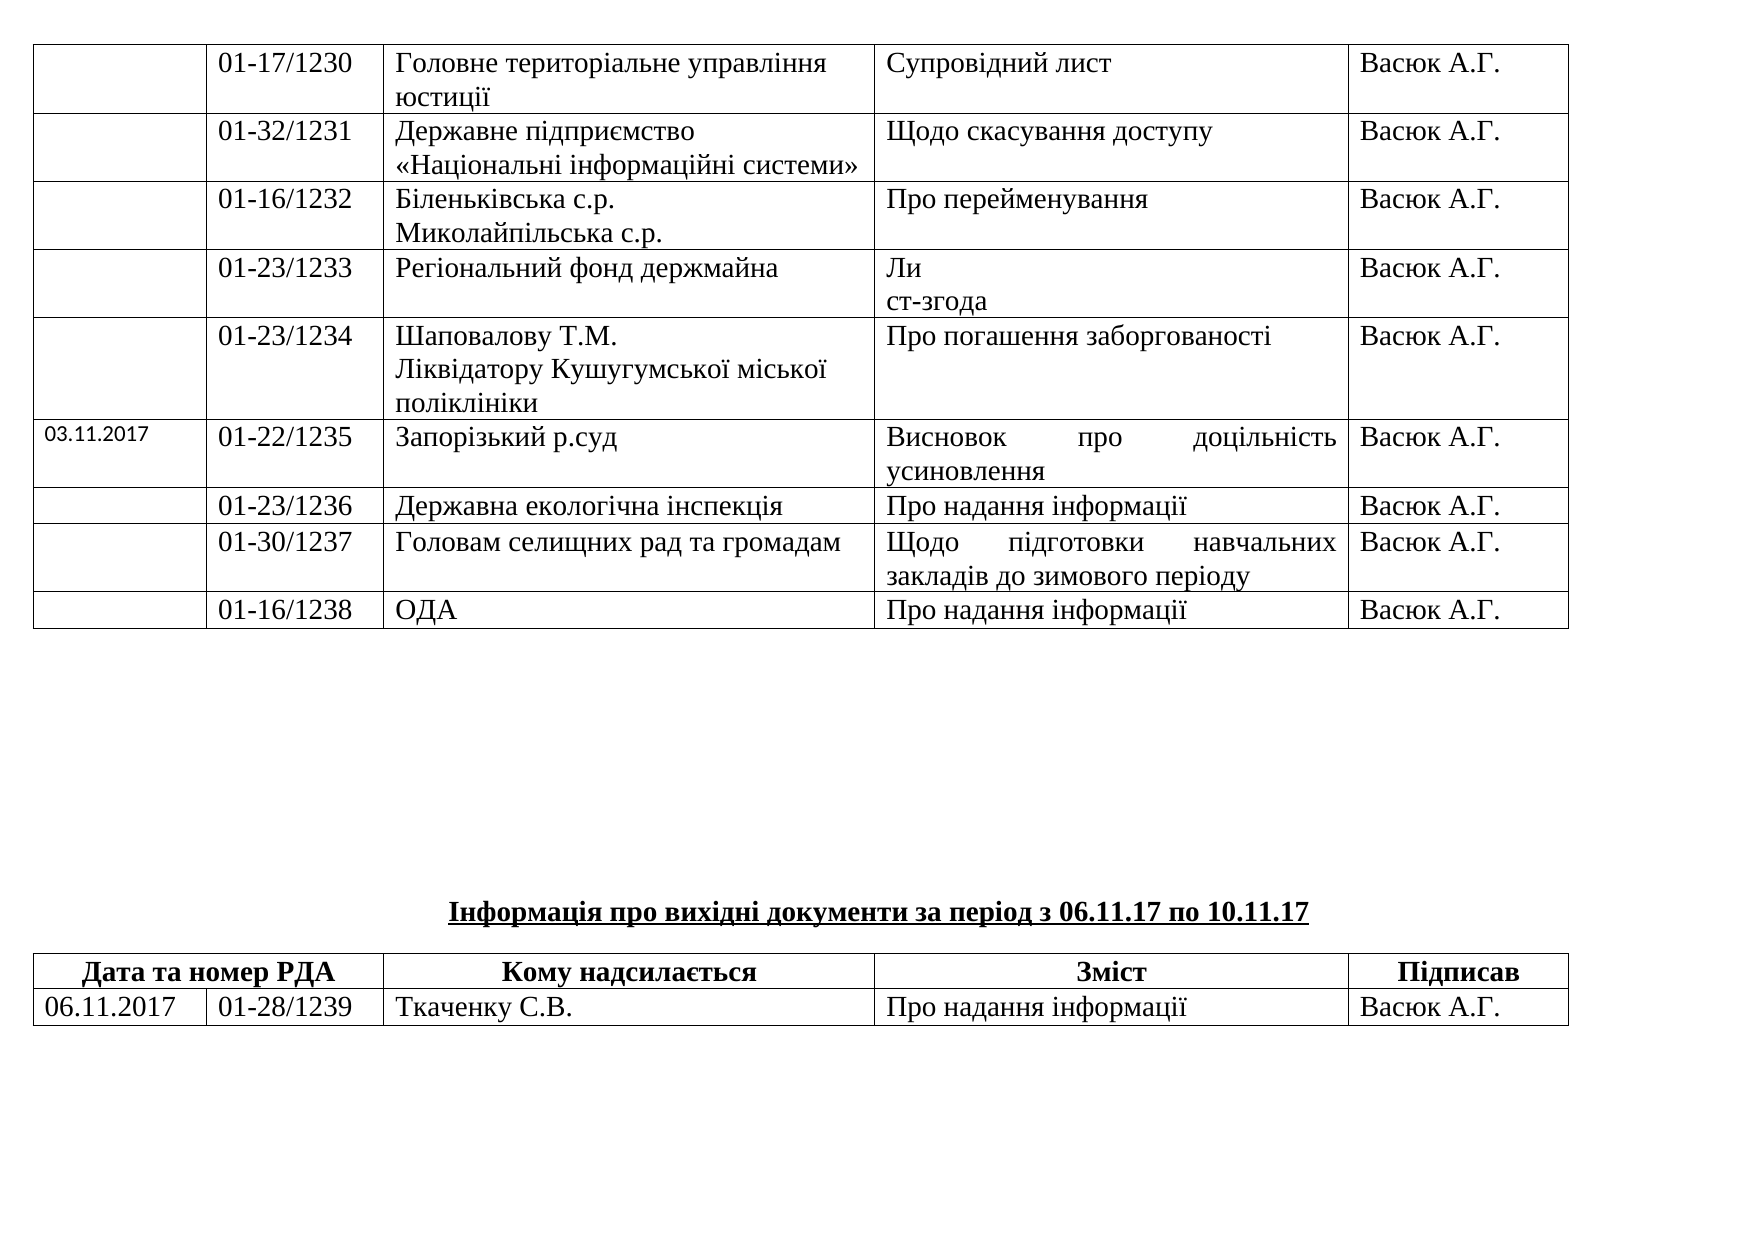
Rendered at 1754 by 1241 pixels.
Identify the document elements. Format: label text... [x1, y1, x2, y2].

table_cell [34, 250, 206, 317]
table_cell Васюк А.Г. [1349, 182, 1568, 249]
table_cell 01-23/1234 [207, 318, 383, 418]
table_cell Про надання інформації [875, 488, 1348, 523]
table_cell Запорізький р.суд [384, 420, 874, 487]
table_cell Головне територіальне управління юстиції [384, 45, 874, 112]
table_cell ОДА [384, 592, 874, 628]
table_cell [34, 488, 206, 523]
table_cell Васюк А.Г. [1349, 524, 1568, 591]
table_cell [34, 114, 206, 181]
table_cell [34, 318, 206, 418]
table_cell Васюк А.Г. [1349, 420, 1568, 487]
table_header Дата та номер РДА [34, 954, 383, 988]
table_cell Про надання інформації [875, 592, 1348, 628]
table_cell Васюк А.Г. [1349, 592, 1568, 628]
table_cell Васюк А.Г. [1349, 114, 1568, 181]
table_header Зміст [875, 954, 1348, 988]
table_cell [384, 989, 874, 1025]
text Інформація про вихідні документи за період з 06.11.17 по 10.11.17 [44, 894, 1713, 927]
table_cell Супровідний лист [875, 45, 1348, 112]
table_cell Про погашення заборгованості [875, 318, 1348, 418]
table_cell Васюк А.Г. [1349, 250, 1568, 317]
table_cell [34, 524, 206, 591]
table_cell Щодо підготовки навчальних закладів до зимового періоду [875, 524, 1348, 591]
table_cell 01-30/1237 [207, 524, 383, 591]
table_cell [34, 45, 206, 112]
table_cell [34, 182, 206, 249]
table_cell Регіональний фонд держмайна [384, 250, 874, 317]
table_cell Державне підприємство «Національні інформаційні системи» [384, 114, 874, 181]
table_header Підписав [1349, 954, 1568, 988]
table_cell 01-22/1235 [207, 420, 383, 487]
table_cell 01-23/1233 [207, 250, 383, 317]
table_cell Шаповалову Т.М. Ліквідатору Кушугумської міської поліклініки [384, 318, 874, 418]
table_cell 03.11.2017 [34, 420, 206, 487]
table_cell 01-28/1239 [207, 989, 383, 1025]
table_cell Державна екологічна інспекція [384, 488, 874, 523]
table_cell Біленьківська с.р. Миколайпільська с.р. [384, 182, 874, 249]
table_cell Ли ст-згода [875, 250, 1348, 317]
table_cell [34, 592, 206, 628]
table_cell 06.11.2017 [34, 989, 206, 1025]
table_cell 01-32/1231 [207, 114, 383, 181]
table_cell Васюк А.Г. [1349, 45, 1568, 112]
table_cell 01-16/1232 [207, 182, 383, 249]
table_cell Щодо скасування доступу [875, 114, 1348, 181]
table_cell Васюк А.Г. [1349, 989, 1568, 1025]
table_cell 01-23/1236 [207, 488, 383, 523]
table_cell 01-16/1238 [207, 592, 383, 628]
table_cell 01-17/1230 [207, 45, 383, 112]
table_cell Про перейменування [875, 182, 1348, 249]
table_cell Васюк А.Г. [1349, 318, 1568, 418]
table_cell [875, 989, 1348, 1025]
table_header Кому надсилається [384, 954, 874, 988]
table_cell Головам селищних рад та громадам [384, 524, 874, 591]
table_cell Васюк А.Г. [1349, 488, 1568, 523]
table_cell Висновок про доцільність усиновлення [875, 420, 1348, 487]
